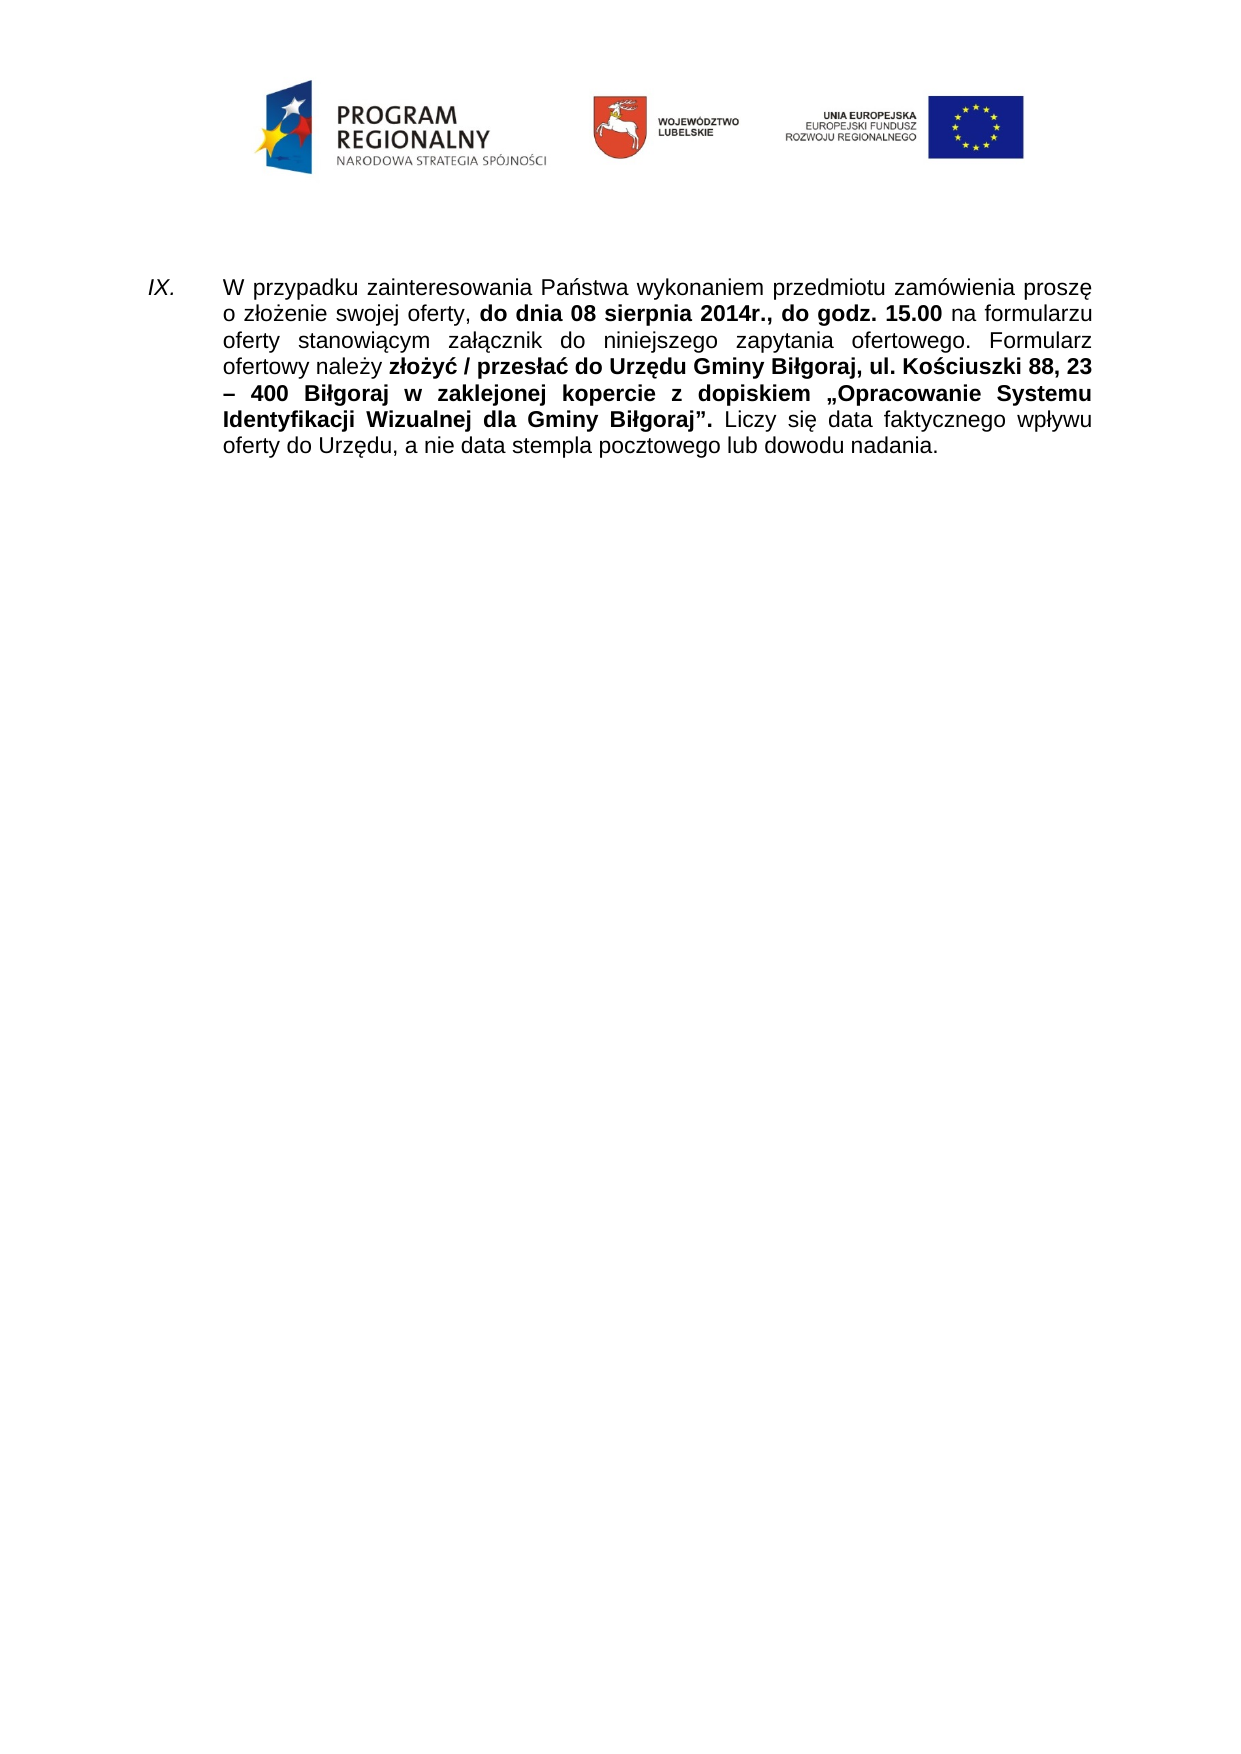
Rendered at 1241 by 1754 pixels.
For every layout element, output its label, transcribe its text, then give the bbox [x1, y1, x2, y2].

picture [207, 33, 1025, 221]
list W przypadku zainteresowania Państwa wykonaniem przedmiotu zamówienia proszę o złożenie swojej oferty, do dnia 08 sierpnia 2014r., do godz. 15.00 na formularzu oferty stanowiącym załącznik do niniejszego zapytania ofertowego. Formularz ofertowy należy złożyć / przesłać do Urzędu Gminy Biłgoraj, ul. Kościuszki 88, 23 – 400 Biłgoraj w zaklejonej kopercie z dopiskiem „Opracowanie Systemu Identyfikacji Wizualnej dla Gminy Biłgoraj”. Liczy się data faktycznego wpływu oferty do Urzędu, a nie data stempla pocztowego lub dowodu nadania. [148, 274, 1093, 458]
